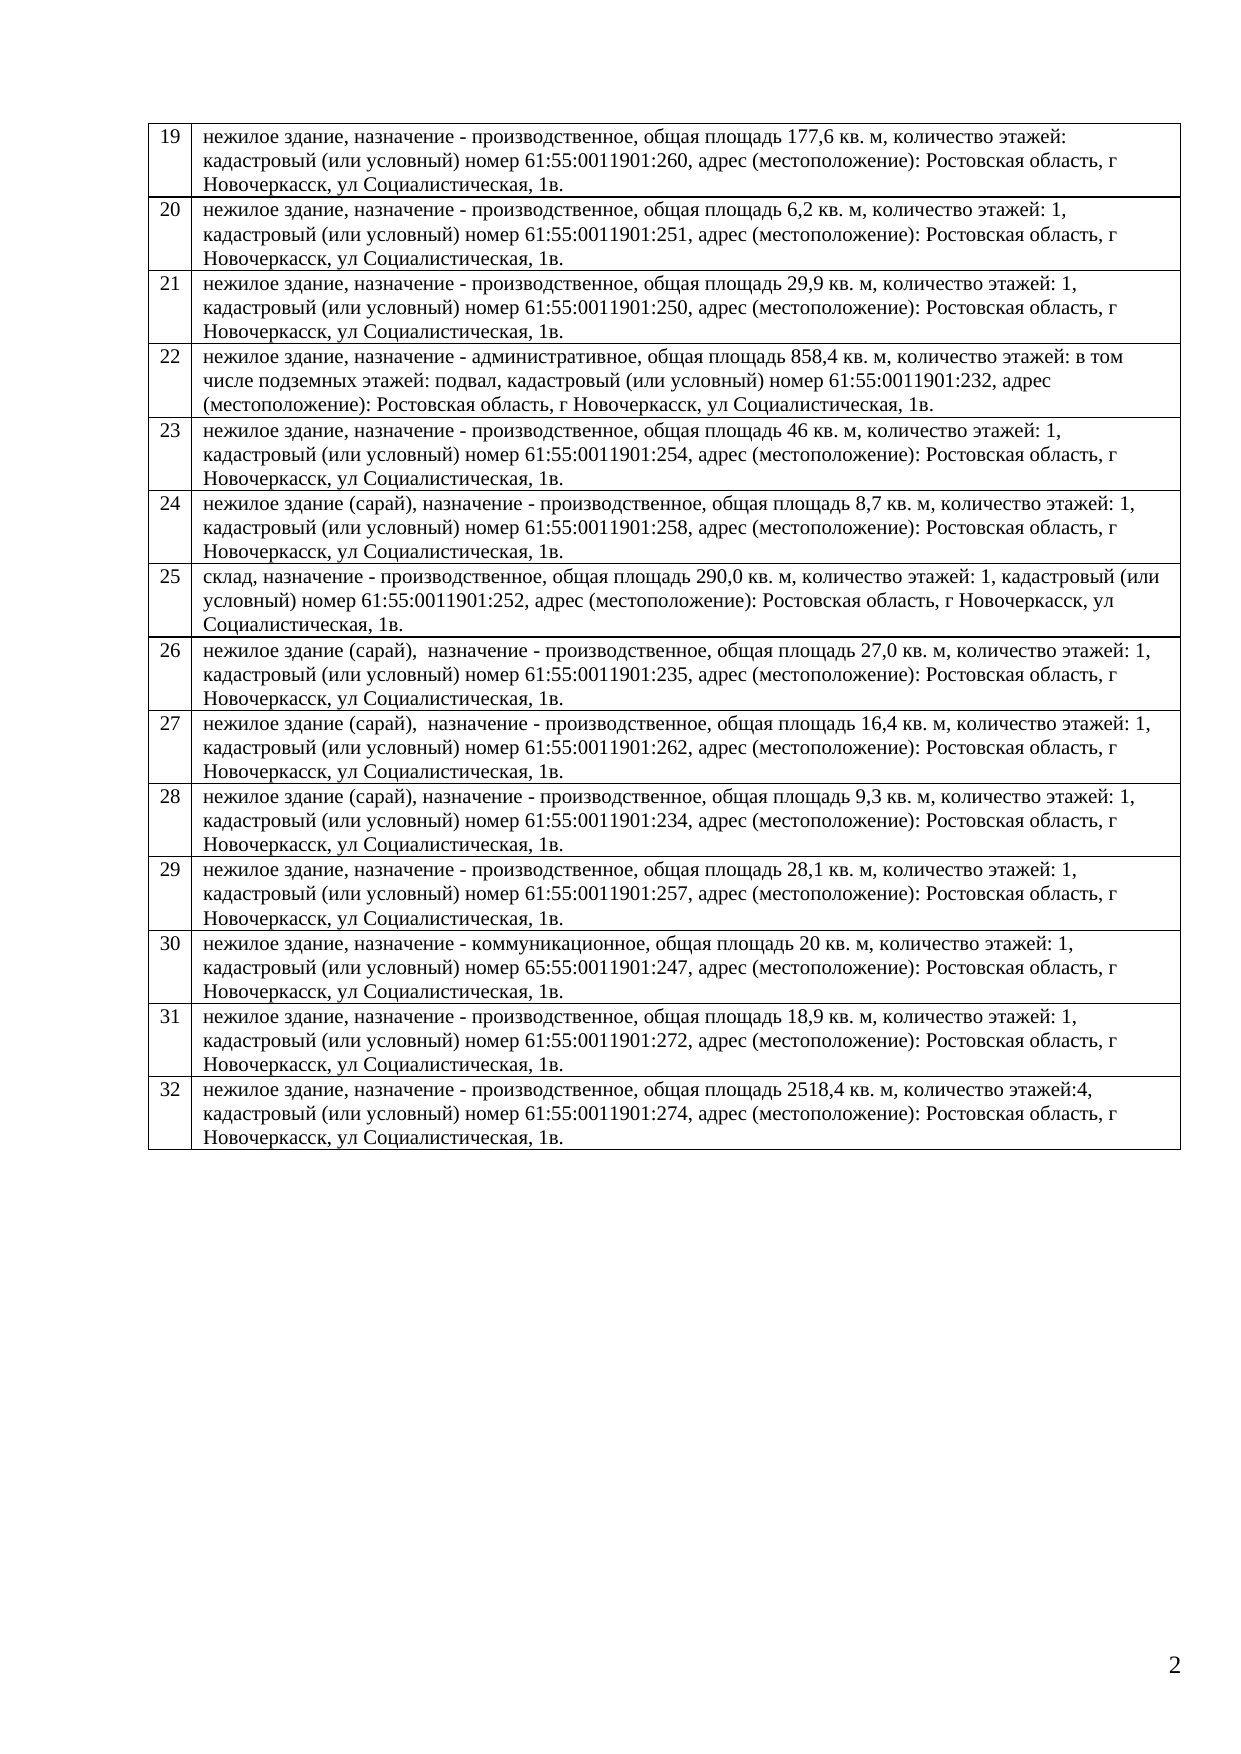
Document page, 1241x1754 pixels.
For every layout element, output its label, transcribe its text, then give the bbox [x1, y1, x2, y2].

table_cell 26 [149, 638, 191, 710]
table_cell 25 [149, 564, 191, 636]
table_cell склад, назначение - производственное, общая площадь 290,0 кв. м, количество этажей: 1, кадастровый (или условный) номер 61:55:0011901:252, адрес (местоположение): Ростовская область, г Новочеркасск, ул Социалистическая, 1в. [192, 564, 1180, 636]
table_cell 24 [149, 491, 191, 563]
table_cell нежилое здание, назначение - производственное, общая площадь 18,9 кв. м, количество этажей: 1, кадастровый (или условный) номер 61:55:0011901:272, адрес (местоположение): Ростовская область, г Новочеркасск, ул Социалистическая, 1в. [192, 1004, 1180, 1076]
table_cell нежилое здание, назначение - производственное, общая площадь 29,9 кв. м, количество этажей: 1, кадастровый (или условный) номер 61:55:0011901:250, адрес (местоположение): Ростовская область, г Новочеркасск, ул Социалистическая, 1в. [192, 271, 1180, 343]
table_cell 27 [149, 711, 191, 783]
table_cell 23 [149, 418, 191, 490]
table_cell 29 [149, 857, 191, 929]
table_cell нежилое здание, назначение - производственное, общая площадь 6,2 кв. м, количество этажей: 1, кадастровый (или условный) номер 61:55:0011901:251, адрес (местоположение): Ростовская область, г Новочеркасск, ул Социалистическая, 1в. [192, 198, 1180, 269]
table_cell нежилое здание (сарай), назначение - производственное, общая площадь 16,4 кв. м, количество этажей: 1, кадастровый (или условный) номер 61:55:0011901:262, адрес (местоположение): Ростовская область, г Новочеркасск, ул Социалистическая, 1в. [192, 711, 1180, 783]
table_cell нежилое здание, назначение - производственное, общая площадь 28,1 кв. м, количество этажей: 1, кадастровый (или условный) номер 61:55:0011901:257, адрес (местоположение): Ростовская область, г Новочеркасск, ул Социалистическая, 1в. [192, 857, 1180, 929]
table_cell 20 [149, 198, 191, 269]
table_cell нежилое здание (сарай), назначение - производственное, общая площадь 27,0 кв. м, количество этажей: 1, кадастровый (или условный) номер 61:55:0011901:235, адрес (местоположение): Ростовская область, г Новочеркасск, ул Социалистическая, 1в. [192, 638, 1180, 710]
table_cell нежилое здание, назначение - производственное, общая площадь 46 кв. м, количество этажей: 1, кадастровый (или условный) номер 61:55:0011901:254, адрес (местоположение): Ростовская область, г Новочеркасск, ул Социалистическая, 1в. [192, 418, 1180, 490]
table_cell 28 [149, 784, 191, 856]
table_cell нежилое здание, назначение - административное, общая площадь 858,4 кв. м, количество этажей: в том числе подземных этажей: подвал, кадастровый (или условный) номер 61:55:0011901:232, адрес (местоположение): Ростовская область, г Новочеркасск, ул Социалистическая, 1в. [192, 344, 1180, 417]
table_cell нежилое здание, назначение - коммуникационное, общая площадь 20 кв. м, количество этажей: 1, кадастровый (или условный) номер 65:55:0011901:247, адрес (местоположение): Ростовская область, г Новочеркасск, ул Социалистическая, 1в. [192, 931, 1180, 1003]
table_cell 19 [149, 124, 191, 196]
table_cell 30 [149, 931, 191, 1003]
table_cell 31 [149, 1004, 191, 1076]
table_cell нежилое здание, назначение - производственное, общая площадь 2518,4 кв. м, количество этажей:4, кадастровый (или условный) номер 61:55:0011901:274, адрес (местоположение): Ростовская область, г Новочеркасск, ул Социалистическая, 1в. [192, 1077, 1180, 1149]
table_cell 21 [149, 271, 191, 343]
table_cell нежилое здание (сарай), назначение - производственное, общая площадь 9,3 кв. м, количество этажей: 1, кадастровый (или условный) номер 61:55:0011901:234, адрес (местоположение): Ростовская область, г Новочеркасск, ул Социалистическая, 1в. [192, 784, 1180, 856]
table_cell нежилое здание, назначение - производственное, общая площадь 177,6 кв. м, количество этажей: кадастровый (или условный) номер 61:55:0011901:260, адрес (местоположение): Ростовская область, г Новочеркасск, ул Социалистическая, 1в. [192, 124, 1180, 196]
table_cell нежилое здание (сарай), назначение - производственное, общая площадь 8,7 кв. м, количество этажей: 1, кадастровый (или условный) номер 61:55:0011901:258, адрес (местоположение): Ростовская область, г Новочеркасск, ул Социалистическая, 1в. [192, 491, 1180, 563]
table_cell 22 [149, 344, 191, 417]
table_cell 32 [149, 1077, 191, 1149]
